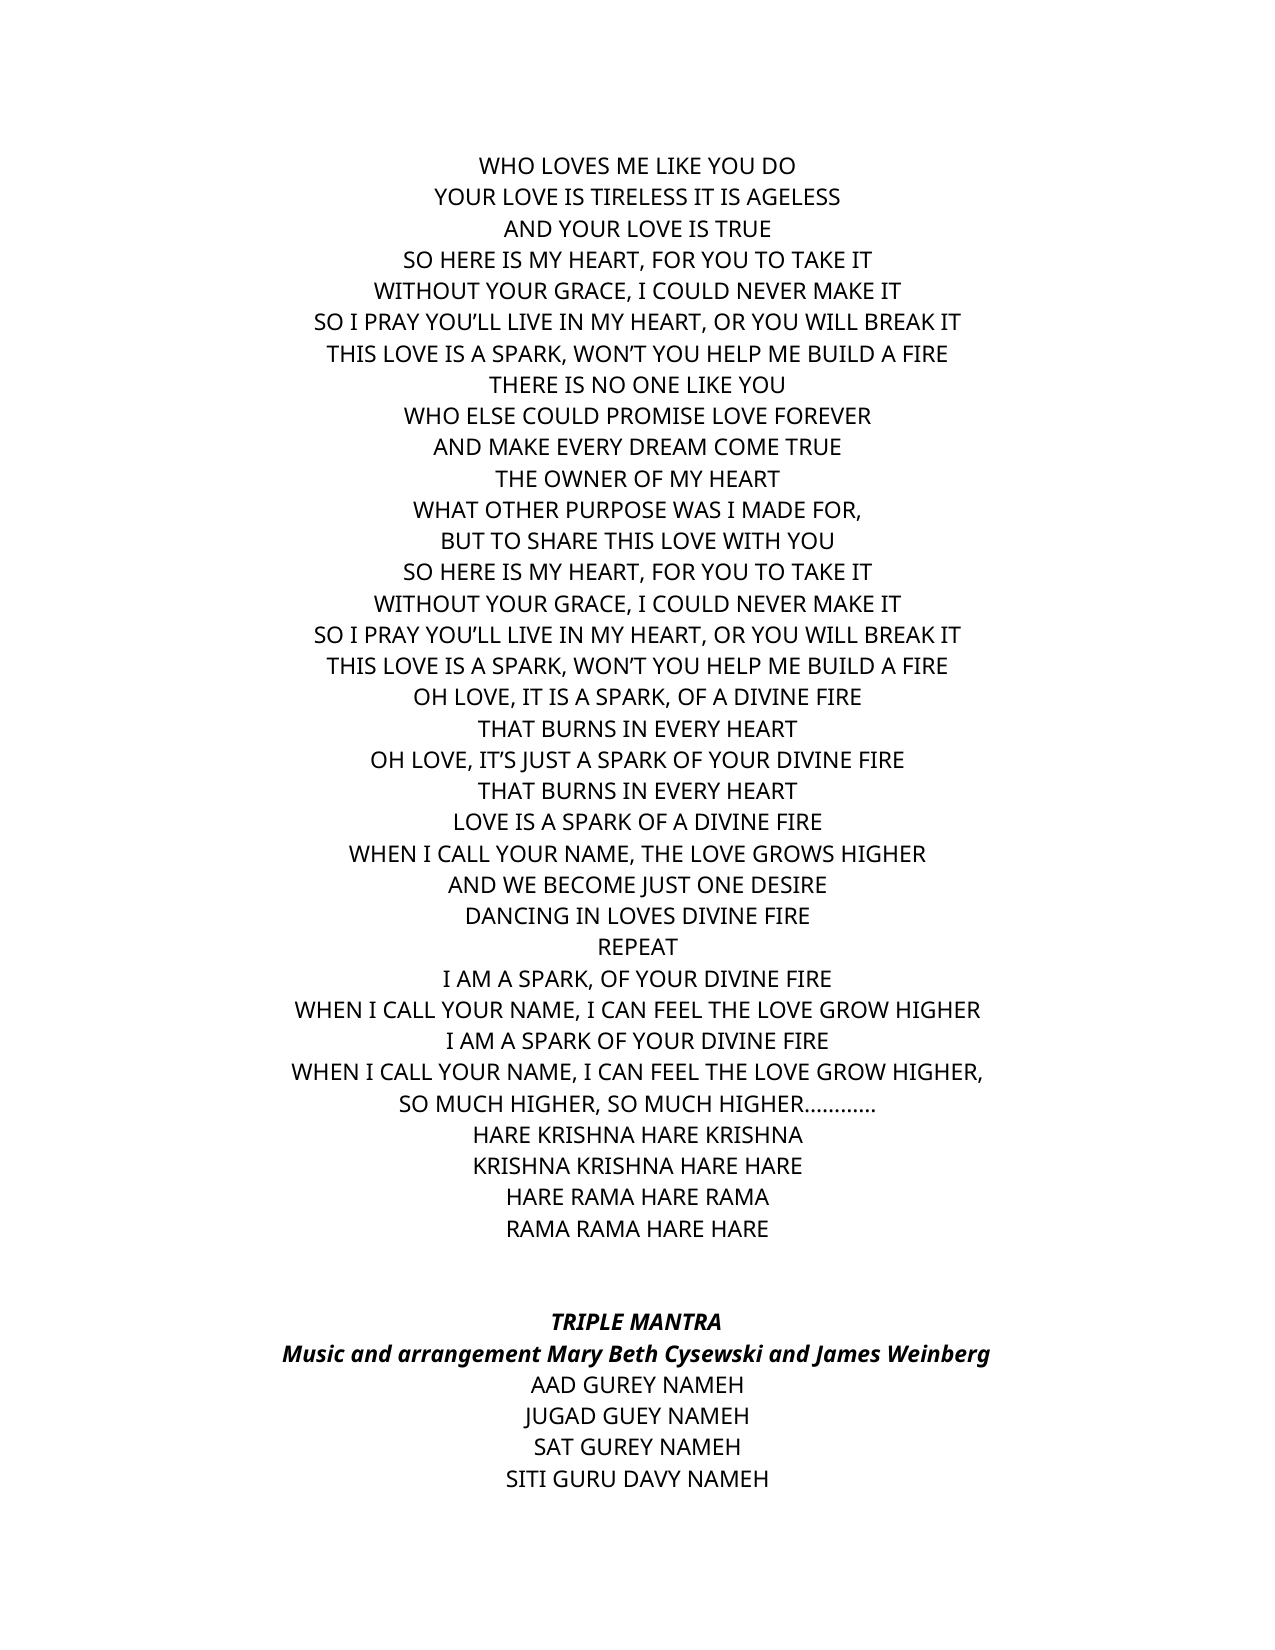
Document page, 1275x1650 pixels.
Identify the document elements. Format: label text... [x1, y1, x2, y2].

text OH LOVE, IT IS A SPARK, OF A DIVINE FIRE [150, 681, 1125, 712]
text HARE RAMA HARE RAMA [150, 1181, 1125, 1212]
text YOUR LOVE IS TIRELESS IT IS AGELESS [150, 181, 1125, 212]
text SITI GURU DAVY NAMEH [150, 1462, 1125, 1494]
text SO I PRAY YOU’LL LIVE IN MY HEART, OR YOU WILL BREAK IT [150, 306, 1125, 337]
text I AM A SPARK OF YOUR DIVINE FIRE [150, 1025, 1125, 1056]
text WHO LOVES ME LIKE YOU DO [150, 150, 1125, 181]
text RAMA RAMA HARE HARE [150, 1212, 1125, 1244]
text SAT GUREY NAMEH [150, 1431, 1125, 1462]
text Music and arrangement Mary Beth Cysewski and James Weinberg [150, 1337, 1125, 1369]
text SO HERE IS MY HEART, FOR YOU TO TAKE IT [150, 556, 1125, 587]
text DANCING IN LOVES DIVINE FIRE [150, 900, 1125, 931]
text THAT BURNS IN EVERY HEART [150, 712, 1125, 744]
text WHEN I CALL YOUR NAME, THE LOVE GROWS HIGHER [150, 837, 1125, 869]
text HARE KRISHNA HARE KRISHNA [150, 1119, 1125, 1150]
text WHAT OTHER PURPOSE WAS I MADE FOR, [150, 494, 1125, 525]
text THERE IS NO ONE LIKE YOU [150, 369, 1125, 400]
text WITHOUT YOUR GRACE, I COULD NEVER MAKE IT [150, 587, 1125, 619]
text AND YOUR LOVE IS TRUE [150, 212, 1125, 244]
text WHEN I CALL YOUR NAME, I CAN FEEL THE LOVE GROW HIGHER [150, 994, 1125, 1025]
text AAD GUREY NAMEH [150, 1369, 1125, 1400]
text KRISHNA KRISHNA HARE HARE [150, 1150, 1125, 1181]
text SO HERE IS MY HEART, FOR YOU TO TAKE IT [150, 244, 1125, 275]
text REPEAT [150, 931, 1125, 962]
text THIS LOVE IS A SPARK, WON’T YOU HELP ME BUILD A FIRE [150, 650, 1125, 681]
text THAT BURNS IN EVERY HEART [150, 775, 1125, 806]
text WHO ELSE COULD PROMISE LOVE FOREVER [150, 400, 1125, 431]
text THE OWNER OF MY HEART [150, 462, 1125, 494]
text I AM A SPARK, OF YOUR DIVINE FIRE [150, 962, 1125, 994]
text WHEN I CALL YOUR NAME, I CAN FEEL THE LOVE GROW HIGHER, [150, 1056, 1125, 1087]
text JUGAD GUEY NAMEH [150, 1400, 1125, 1431]
text WITHOUT YOUR GRACE, I COULD NEVER MAKE IT [150, 275, 1125, 306]
text AND MAKE EVERY DREAM COME TRUE [150, 431, 1125, 462]
text SO MUCH HIGHER, SO MUCH HIGHER………… [150, 1087, 1125, 1119]
text OH LOVE, IT’S JUST A SPARK OF YOUR DIVINE FIRE [150, 744, 1125, 775]
text LOVE IS A SPARK OF A DIVINE FIRE [150, 806, 1125, 837]
text THIS LOVE IS A SPARK, WON’T YOU HELP ME BUILD A FIRE [150, 337, 1125, 369]
text AND WE BECOME JUST ONE DESIRE [150, 869, 1125, 900]
text BUT TO SHARE THIS LOVE WITH YOU [150, 525, 1125, 556]
text TRIPLE MANTRA [150, 1306, 1125, 1337]
text SO I PRAY YOU’LL LIVE IN MY HEART, OR YOU WILL BREAK IT [150, 619, 1125, 650]
